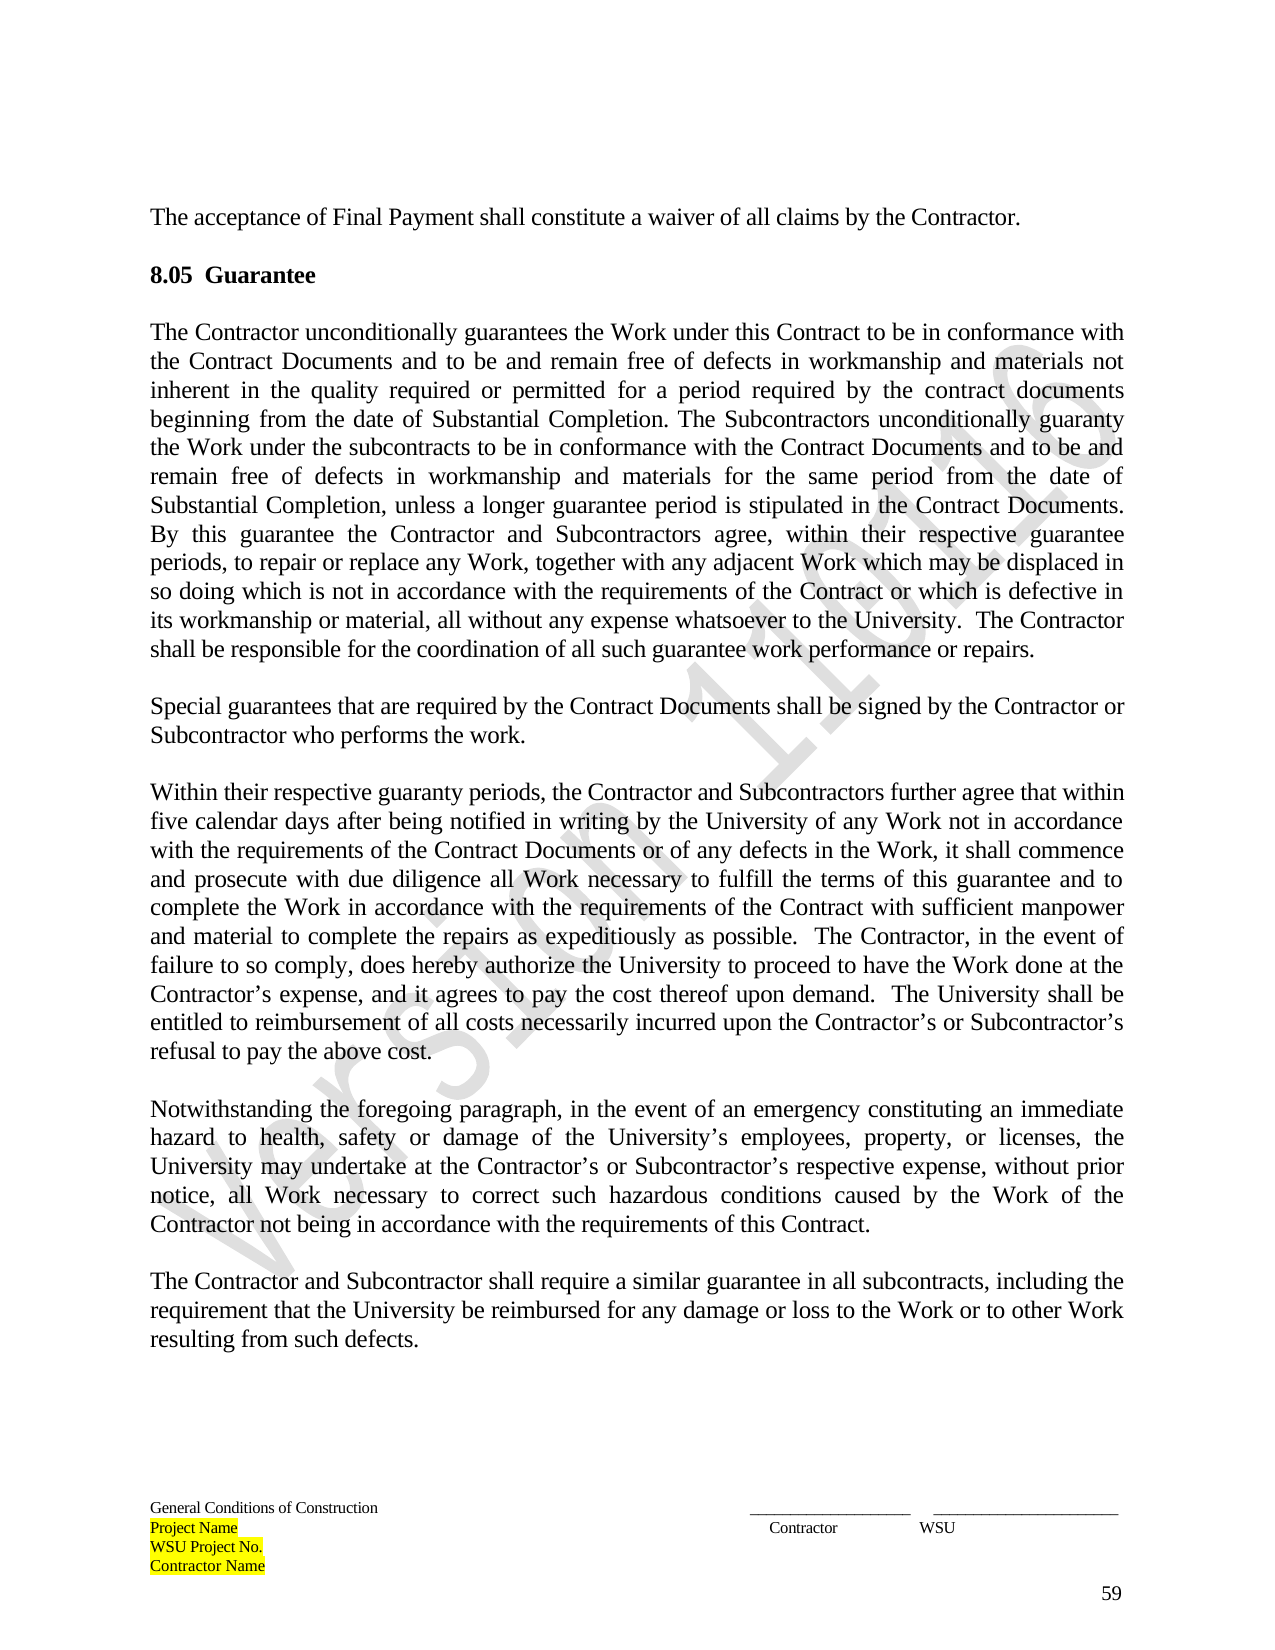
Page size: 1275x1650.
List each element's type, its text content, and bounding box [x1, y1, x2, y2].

text The Contractor and Subcontractor shall require a similar guarantee in all subcontracts, including the requirement that the University be reimbursed for any damage or loss to the Work or to other Work resulting from such defects. [150, 1266, 1125, 1352]
text Special guarantees that are required by the Contract Documents shall be signed by the Contractor or Subcontractor who performs the work. [150, 691, 1125, 749]
text Within their respective guaranty periods, the Contractor and Subcontractors further agree that within five calendar days after being notified in writing by the University of any Work not in accordance with the requirements of the Contract Documents or of any defects in the Work, it shall commence and prosecute with due diligence all Work necessary to fulfill the terms of this guarantee and to complete the Work in accordance with the requirements of the Contract with sufficient manpower and material to complete the repairs as expeditiously as possible. The Contractor, in the event of failure to so comply, does hereby authorize the University to proceed to have the Work done at the Contractor’s expense, and it agrees to pay the cost thereof upon demand. The University shall be entitled to reimbursement of all costs necessarily incurred upon the Contractor’s or Subcontractor’s refusal to pay the above cost. [150, 777, 1125, 1065]
text Notwithstanding the foregoing paragraph, in the event of an emergency constituting an immediate hazard to health, safety or damage of the University’s employees, property, or licenses, the University may undertake at the Contractor’s or Subcontractor’s respective expense, without prior notice, all Work necessary to correct such hazardous conditions caused by the Work of the Contractor not being in accordance with the requirements of this Contract. [150, 1094, 1125, 1237]
text The Contractor unconditionally guarantees the Work under this Contract to be in conformance with the Contract Documents and to be and remain free of defects in workmanship and materials not inherent in the quality required or permitted for a period required by the contract documents beginning from the date of Substantial Completion. The Subcontractors unconditionally guaranty the Work under the subcontracts to be in conformance with the Contract Documents and to be and remain free of defects in workmanship and materials for the same period from the date of Substantial Completion, unless a longer guarantee period is stipulated in the Contract Documents. By this guarantee the Contractor and Subcontractors agree, within their respective guarantee periods, to repair or replace any Work, together with any adjacent Work which may be displaced in so doing which is not in accordance with the requirements of the Contract or which is defective in its workmanship or material, all without any expense whatsoever to the University. The Contractor shall be responsible for the coordination of all such guarantee work performance or repairs. [150, 317, 1125, 662]
text The acceptance of Final Payment shall constitute a waiver of all claims by the Contractor. [150, 202, 1125, 231]
text 8.05 Guarantee [150, 260, 1125, 289]
